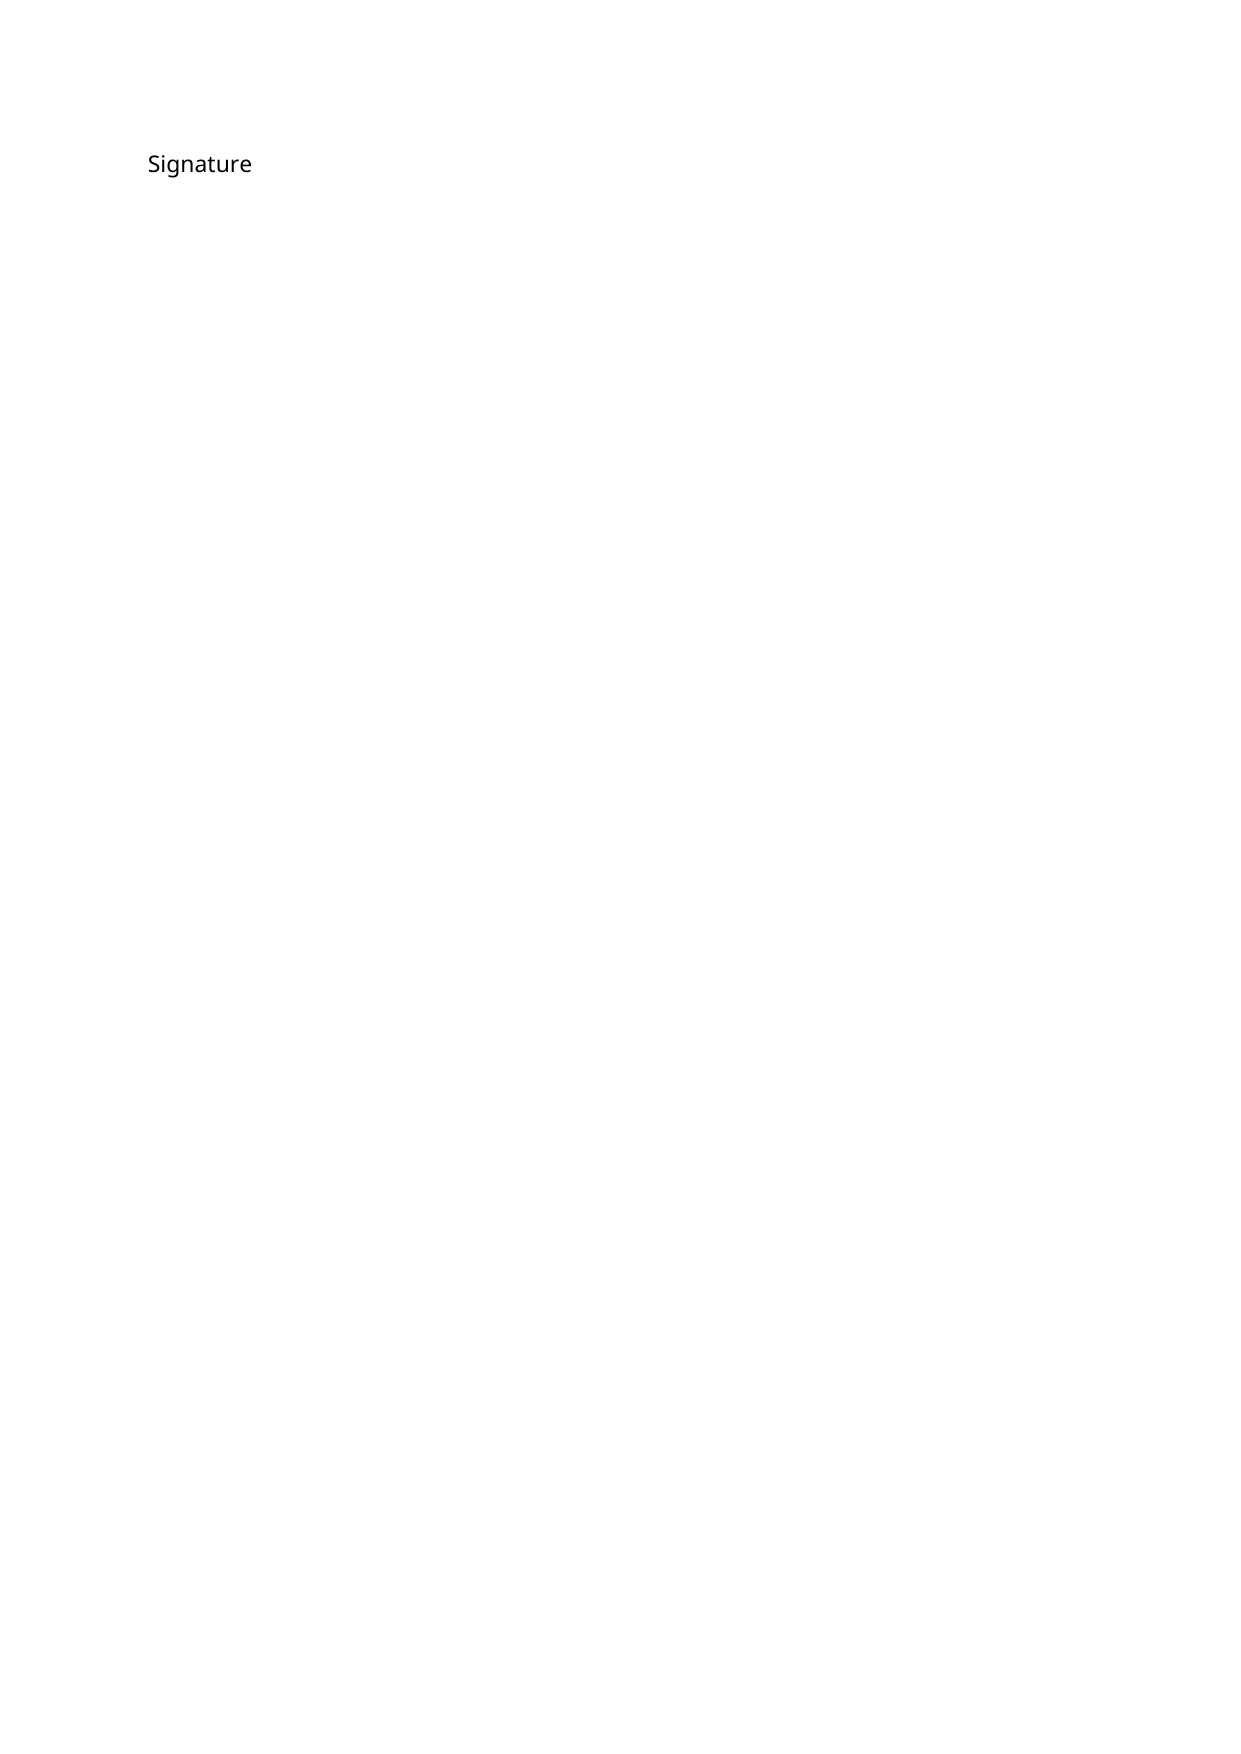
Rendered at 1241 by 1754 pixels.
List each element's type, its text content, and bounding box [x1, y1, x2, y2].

text Signature [148, 148, 1093, 179]
